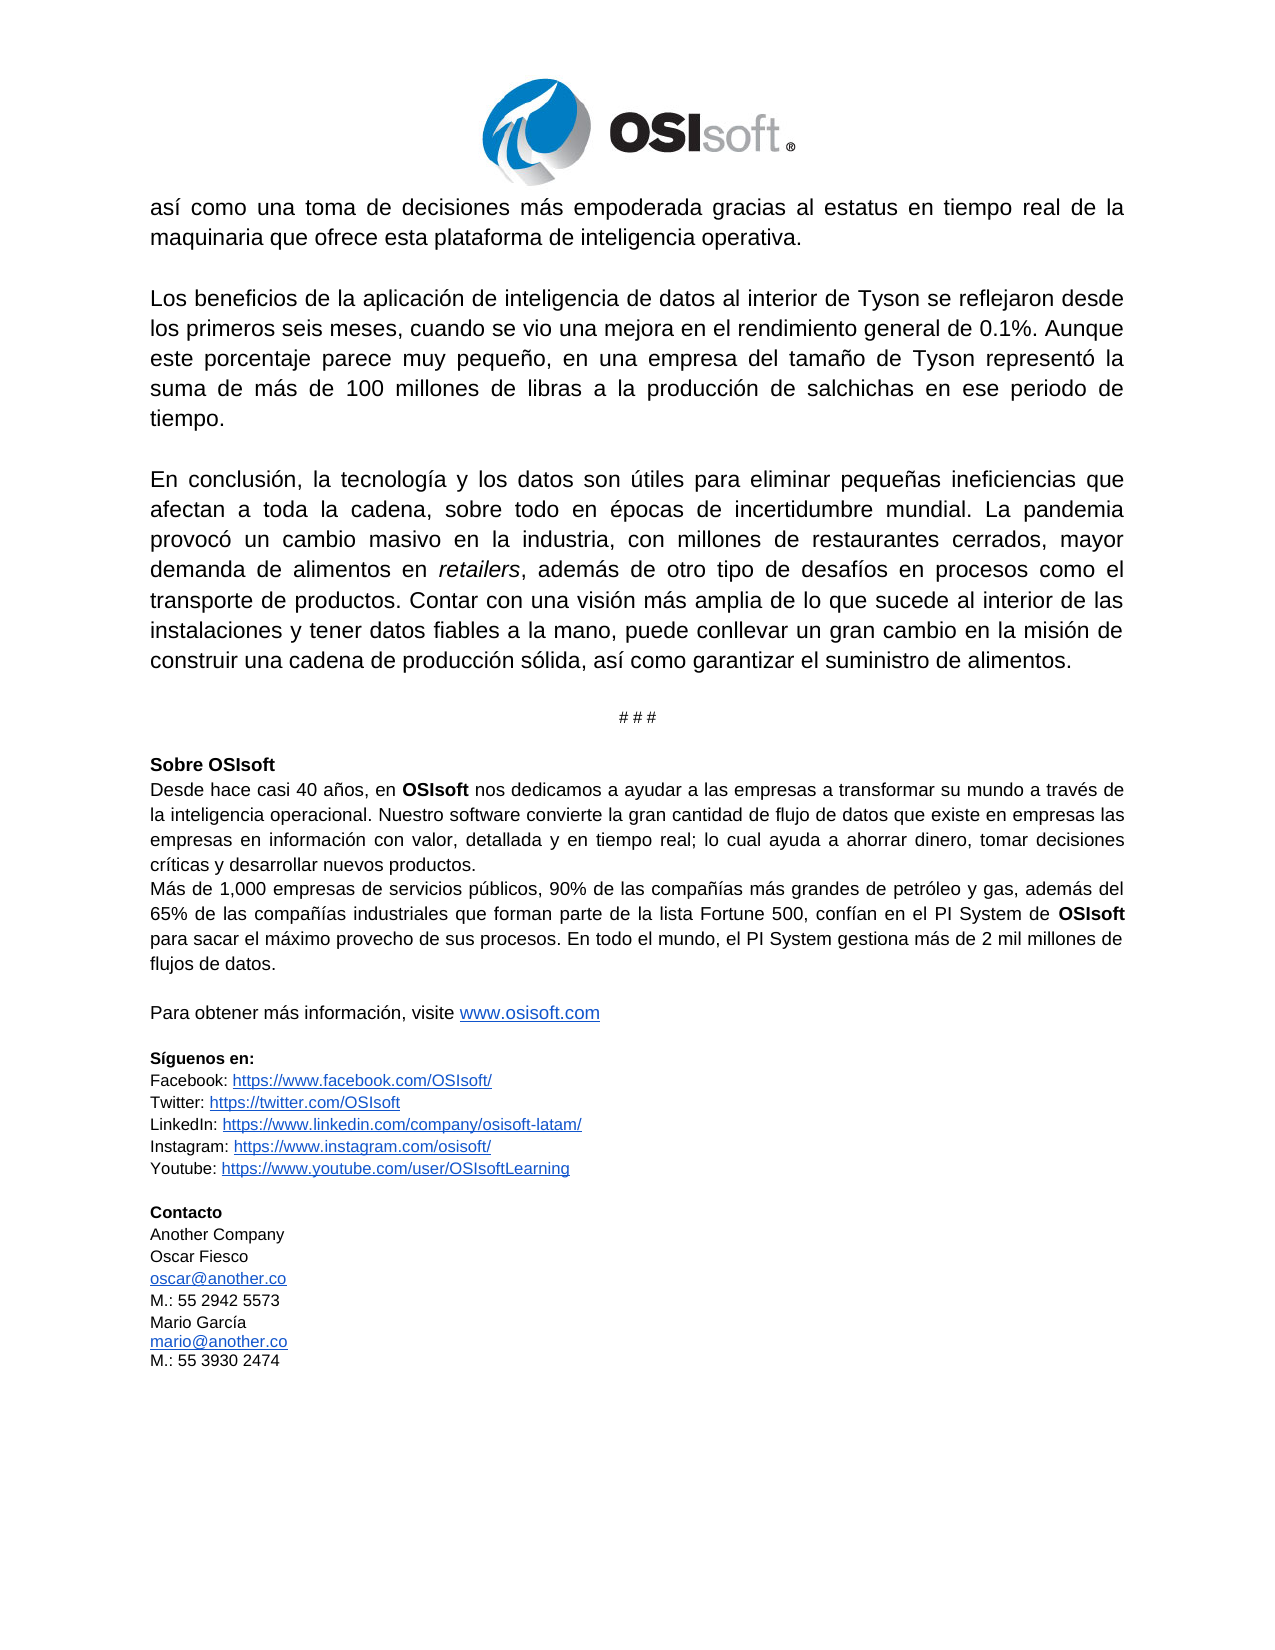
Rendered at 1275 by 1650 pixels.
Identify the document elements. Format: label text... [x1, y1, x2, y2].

text Desde hace casi 40 años, en OSIsoft nos dedicamos a ayudar a las empresas a transformar su mundo a través de la inteligencia operacional. Nuestro software convierte la gran cantidad de flujo de datos que existe en empresas las empresas en información con valor, detallada y en tiempo real; lo cual ayuda a ahorrar dinero, tomar decisiones críticas y desarrollar nuevos productos. [150, 779, 1125, 875]
text mario@another.co [150, 1332, 1125, 1351]
text Los beneficios de la aplicación de inteligencia de datos al interior de Tyson se reflejaron desde los primeros seis meses, cuando se vio una mejora en el rendimiento general de 0.1%. Aunque este porcentaje parece muy pequeño, en una empresa del tamaño de Tyson representó la suma de más de 100 millones de libras a la producción de salchichas en ese periodo de tiempo. [150, 284, 1125, 432]
text Youtube: https://www.youtube.com/user/OSIsoftLearning [150, 1159, 1125, 1178]
text oscar@another.co [150, 1269, 1125, 1288]
text LinkedIn: https://www.linkedin.com/company/osisoft-latam/ [150, 1115, 1125, 1134]
text Facebook: https://www.facebook.com/OSIsoft/ [150, 1071, 1125, 1090]
text En conclusión, la tecnología y los datos son útiles para eliminar pequeñas ineficiencias que afectan a toda la cadena, sobre todo en épocas de incertidumbre mundial. La pandemia provocó un cambio masivo en la industria, con millones de restaurantes cerrados, mayor demanda de alimentos en retailers, además de otro tipo de desafíos en procesos como el transporte de productos. Contar con una visión más amplia de lo que sucede al interior de las instalaciones y tener datos fiables a la mano, puede conllevar un gran cambio en la misión de construir una cadena de producción sólida, así como garantizar el suministro de alimentos. [150, 466, 1125, 673]
text # # # [150, 707, 1125, 727]
text Oscar Fiesco [150, 1247, 1125, 1266]
text Para obtener más información, visite www.osisoft.com [150, 1002, 1125, 1024]
text M.: 55 2942 5573 [150, 1291, 1125, 1310]
picture [478, 75, 797, 190]
text Contacto [150, 1203, 1125, 1222]
text Another Company [150, 1225, 1125, 1244]
text M.: 55 3930 2474 [150, 1351, 1125, 1370]
text Sobre OSIsoft [150, 754, 1125, 776]
text Síguenos en: [150, 1049, 1125, 1068]
text Mario García [150, 1313, 1125, 1332]
text Más de 1,000 empresas de servicios públicos, 90% de las compañías más grandes de petróleo y gas, además del 65% de las compañías industriales que forman parte de la lista Fortune 500, confían en el PI System de OSIsoft para sacar el máximo provecho de sus procesos. En todo el mundo, el PI System gestiona más de 2 mil millones de flujos de datos. [150, 878, 1125, 974]
text Twitter: https://twitter.com/OSIsoft [150, 1093, 1125, 1112]
text Instagram: https://www.instagram.com/osisoft/ [150, 1137, 1125, 1156]
